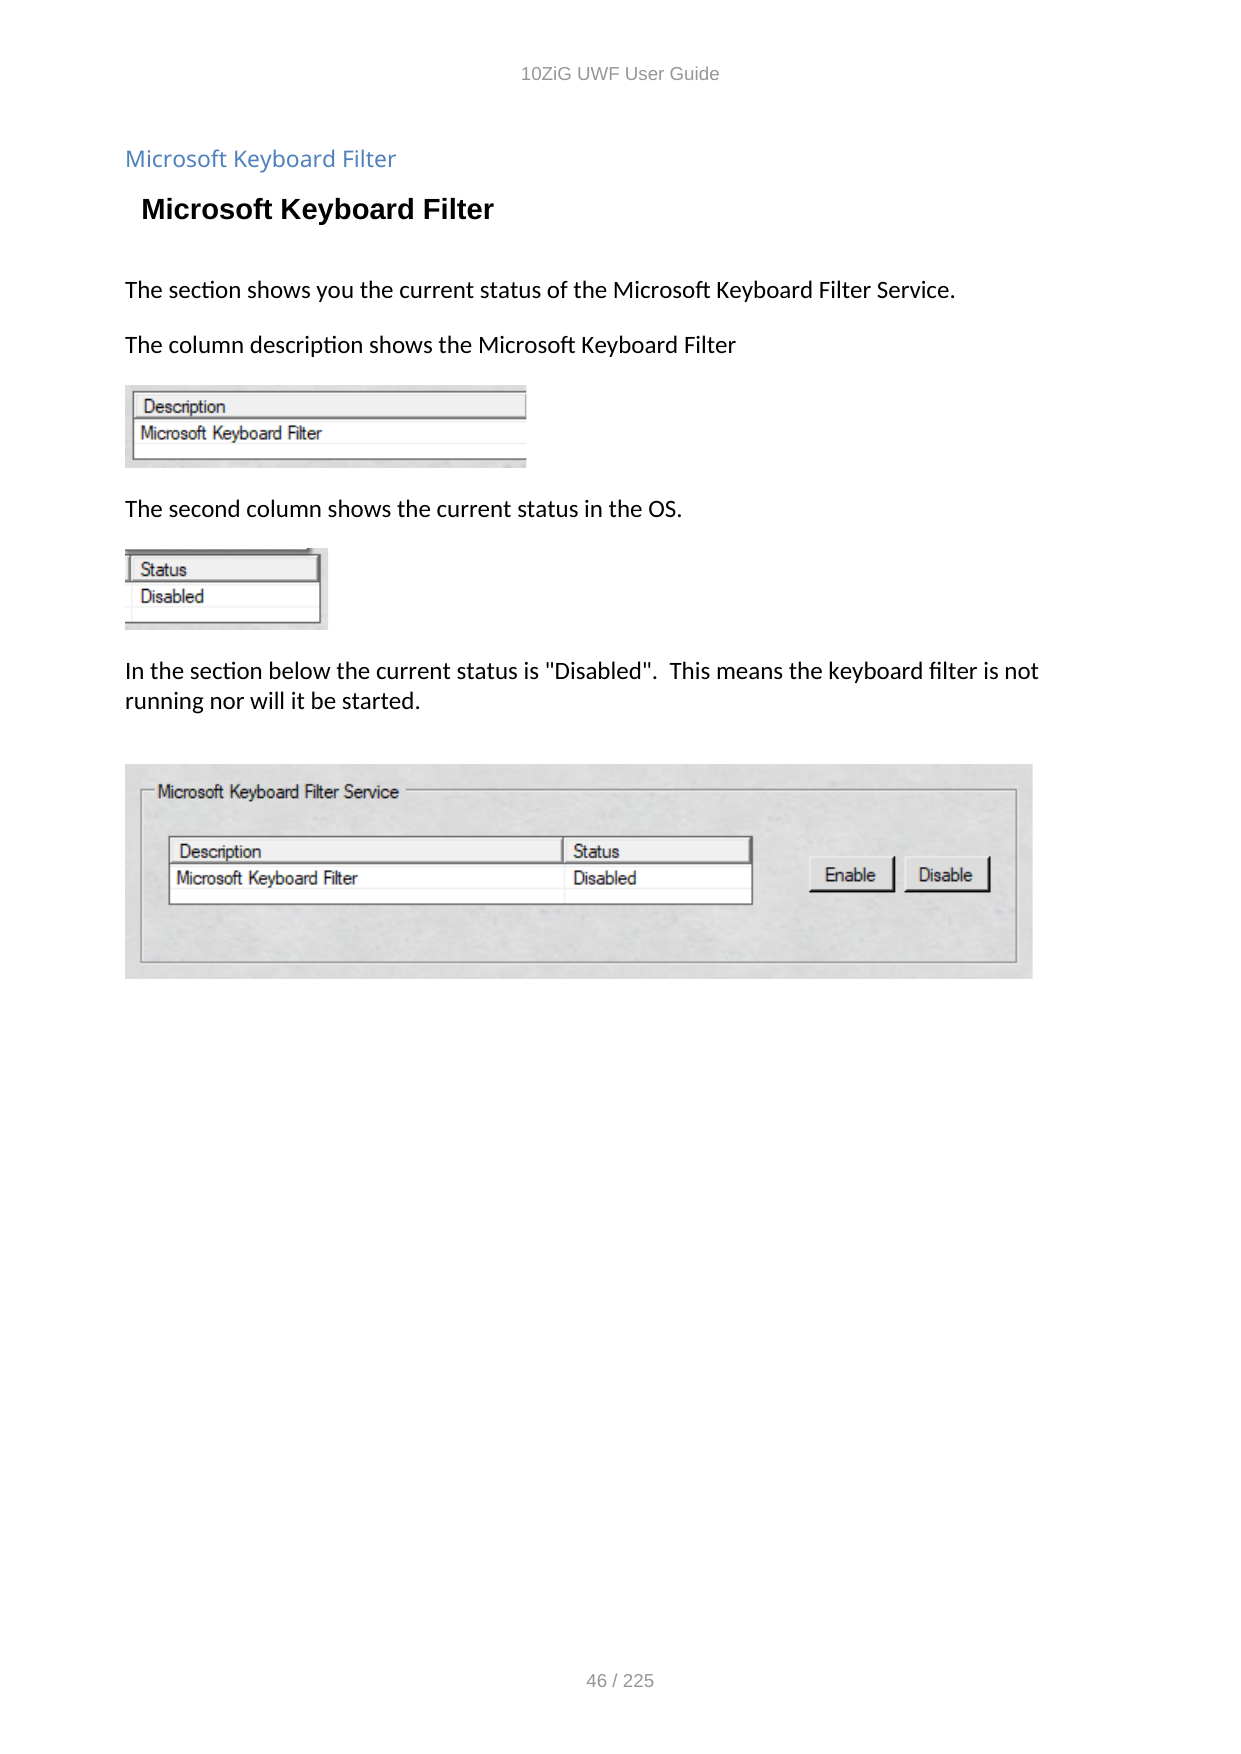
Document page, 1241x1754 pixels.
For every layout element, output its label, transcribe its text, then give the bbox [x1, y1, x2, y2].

text In the section below the current status is "Disabled". This means the keyboard filter is not running nor will it be started. [125, 655, 1115, 716]
text The column description shows the Microsoft Keyboard Filter [125, 330, 1115, 360]
picture [125, 764, 1033, 979]
text Microsoft Keyboard Filter [125, 192, 1115, 225]
text The section shows you the current status of the Microsoft Keyboard Filter Service. [125, 274, 1115, 305]
picture [125, 385, 527, 468]
text Microsoft Keyboard Filter [123, 141, 1117, 176]
picture [125, 548, 329, 630]
text The second column shows the current status in the OS. [125, 493, 1115, 523]
